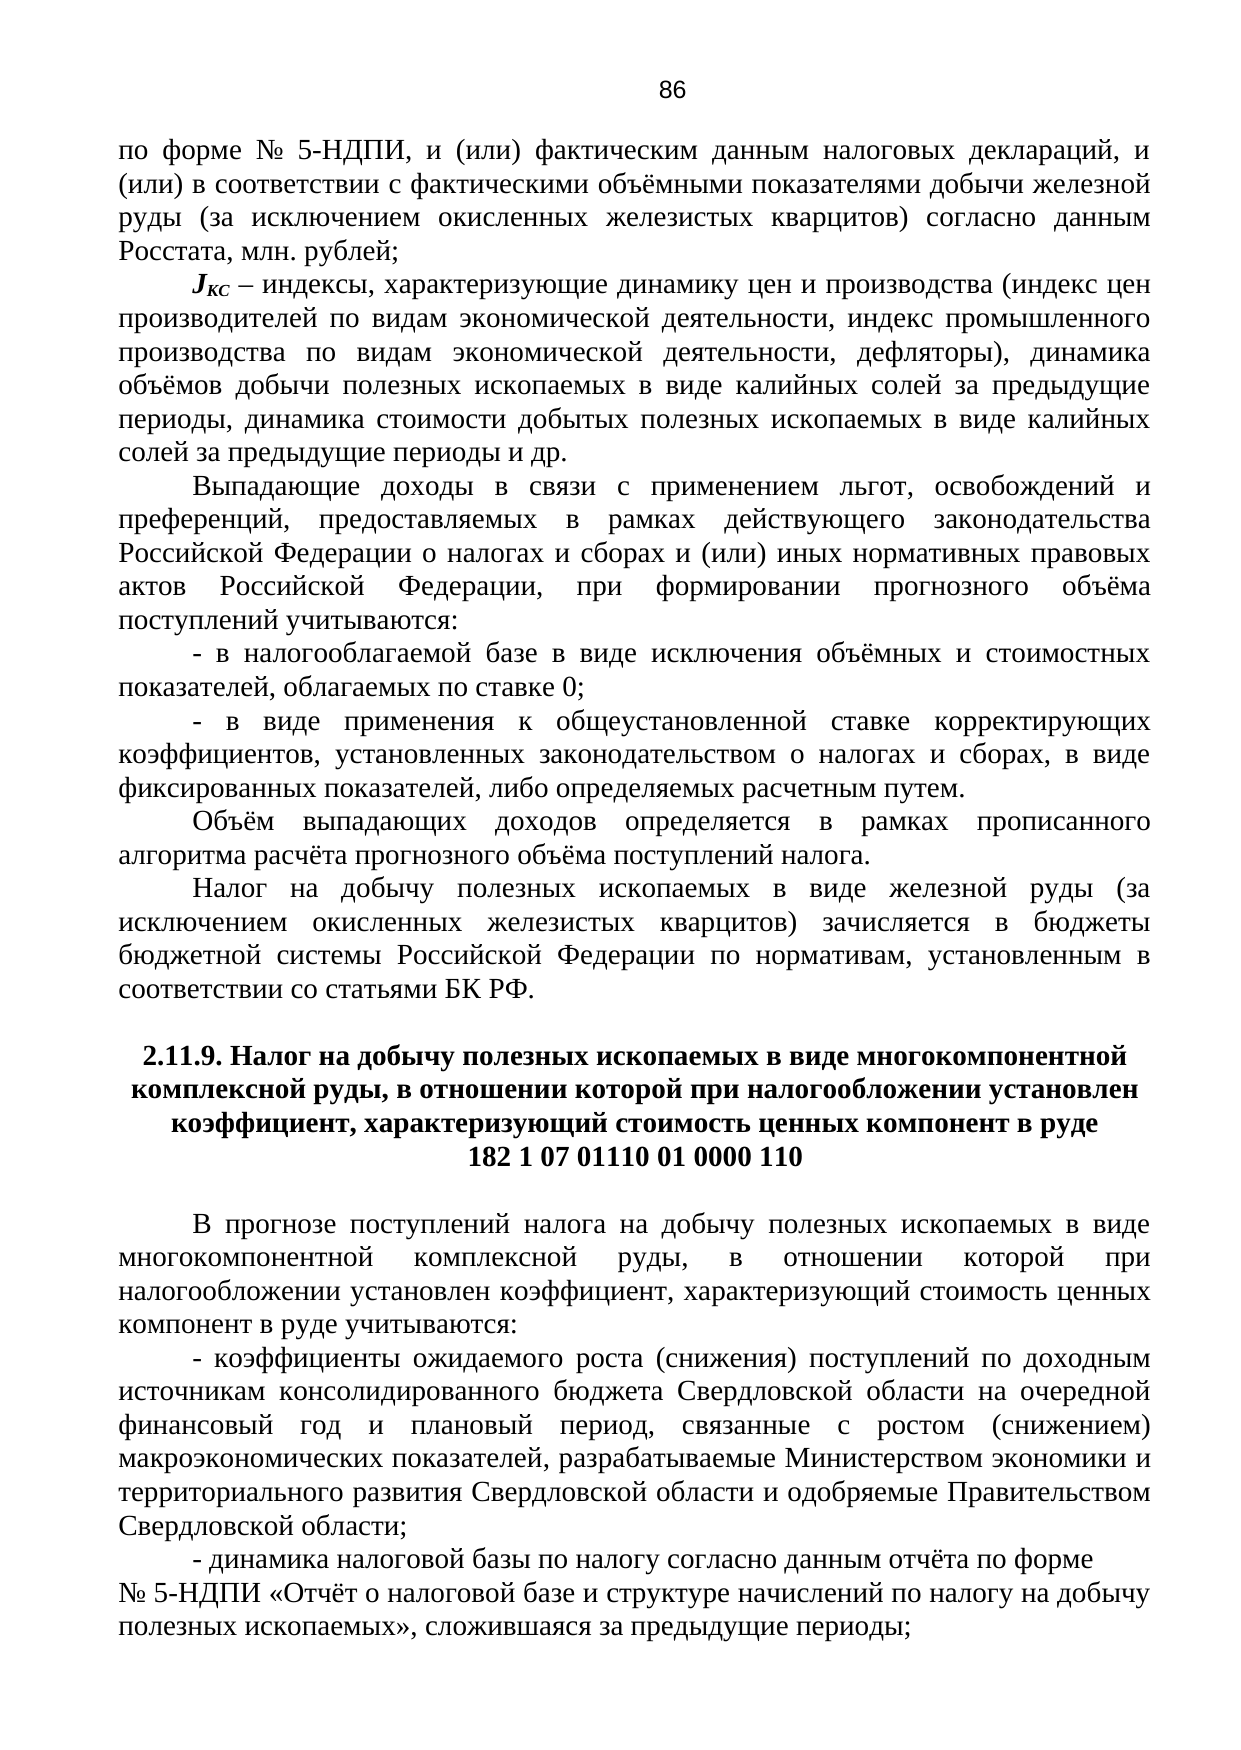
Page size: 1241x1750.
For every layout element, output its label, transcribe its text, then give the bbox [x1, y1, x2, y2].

text - коэффициенты ожидаемого роста (снижения) поступлений по доходным источникам консолидированного бюджета Свердловской области на очередной финансовый год и плановый период, связанные с ростом (снижением) макроэкономических показателей, разрабатываемые Министерством экономики и территориального развития Свердловской области и одобряемые Правительством Свердловской области; [118, 1340, 1152, 1541]
text В прогнозе поступлений налога на добычу полезных ископаемых в виде многокомпонентной комплексной руды, в отношении которой при налогообложении установлен коэффициент, характеризующий стоимость ценных компонент в руде учитываются: [118, 1206, 1152, 1340]
text JКС – индексы, характеризующие динамику цен и производства (индекс цен производителей по видам экономической деятельности, индекс промышленного производства по видам экономической деятельности, дефляторы), динамика объёмов добычи полезных ископаемых в виде калийных солей за предыдущие периоды, динамика стоимости добытых полезных ископаемых в виде калийных солей за предыдущие периоды и др. [118, 267, 1152, 468]
text - в виде применения к общеустановленной ставке корректирующих коэффициентов, установленных законодательством о налогах и сборах, в виде фиксированных показателей, либо определяемых расчетным путем. [118, 703, 1152, 803]
text - в налогооблагаемой базе в виде исключения объёмных и стоимостных показателей, облагаемых по ставке 0; [118, 636, 1152, 703]
subtitle 2.11.9. Налог на добычу полезных ископаемых в виде многокомпонентной комплексной руды, в отношении которой при налогообложении установлен коэффициент, характеризующий стоимость ценных компонент в руде 182 1 07 01110 01 0000 110 [118, 1038, 1152, 1172]
text - динамика налоговой базы по налогу согласно данным отчёта по форме № 5-НДПИ «Отчёт о налоговой базе и структуре начислений по налогу на добычу полезных ископаемых», сложившаяся за предыдущие периоды; [118, 1541, 1152, 1642]
text Налог на добычу полезных ископаемых в виде железной руды (за исключением окисленных железистых кварцитов) зачисляется в бюджеты бюджетной системы Российской Федерации по нормативам, установленным в соответствии со статьями БК РФ. [118, 870, 1152, 1004]
text Выпадающие доходы в связи с применением льгот, освобождений и преференций, предоставляемых в рамках действующего законодательства Российской Федерации о налогах и сборах и (или) иных нормативных правовых актов Российской Федерации, при формировании прогнозного объёма поступлений учитываются: [118, 468, 1152, 636]
text Объём выпадающих доходов определяется в рамках прописанного алгоритма расчёта прогнозного объёма поступлений налога. [118, 803, 1152, 870]
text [118, 132, 1152, 267]
